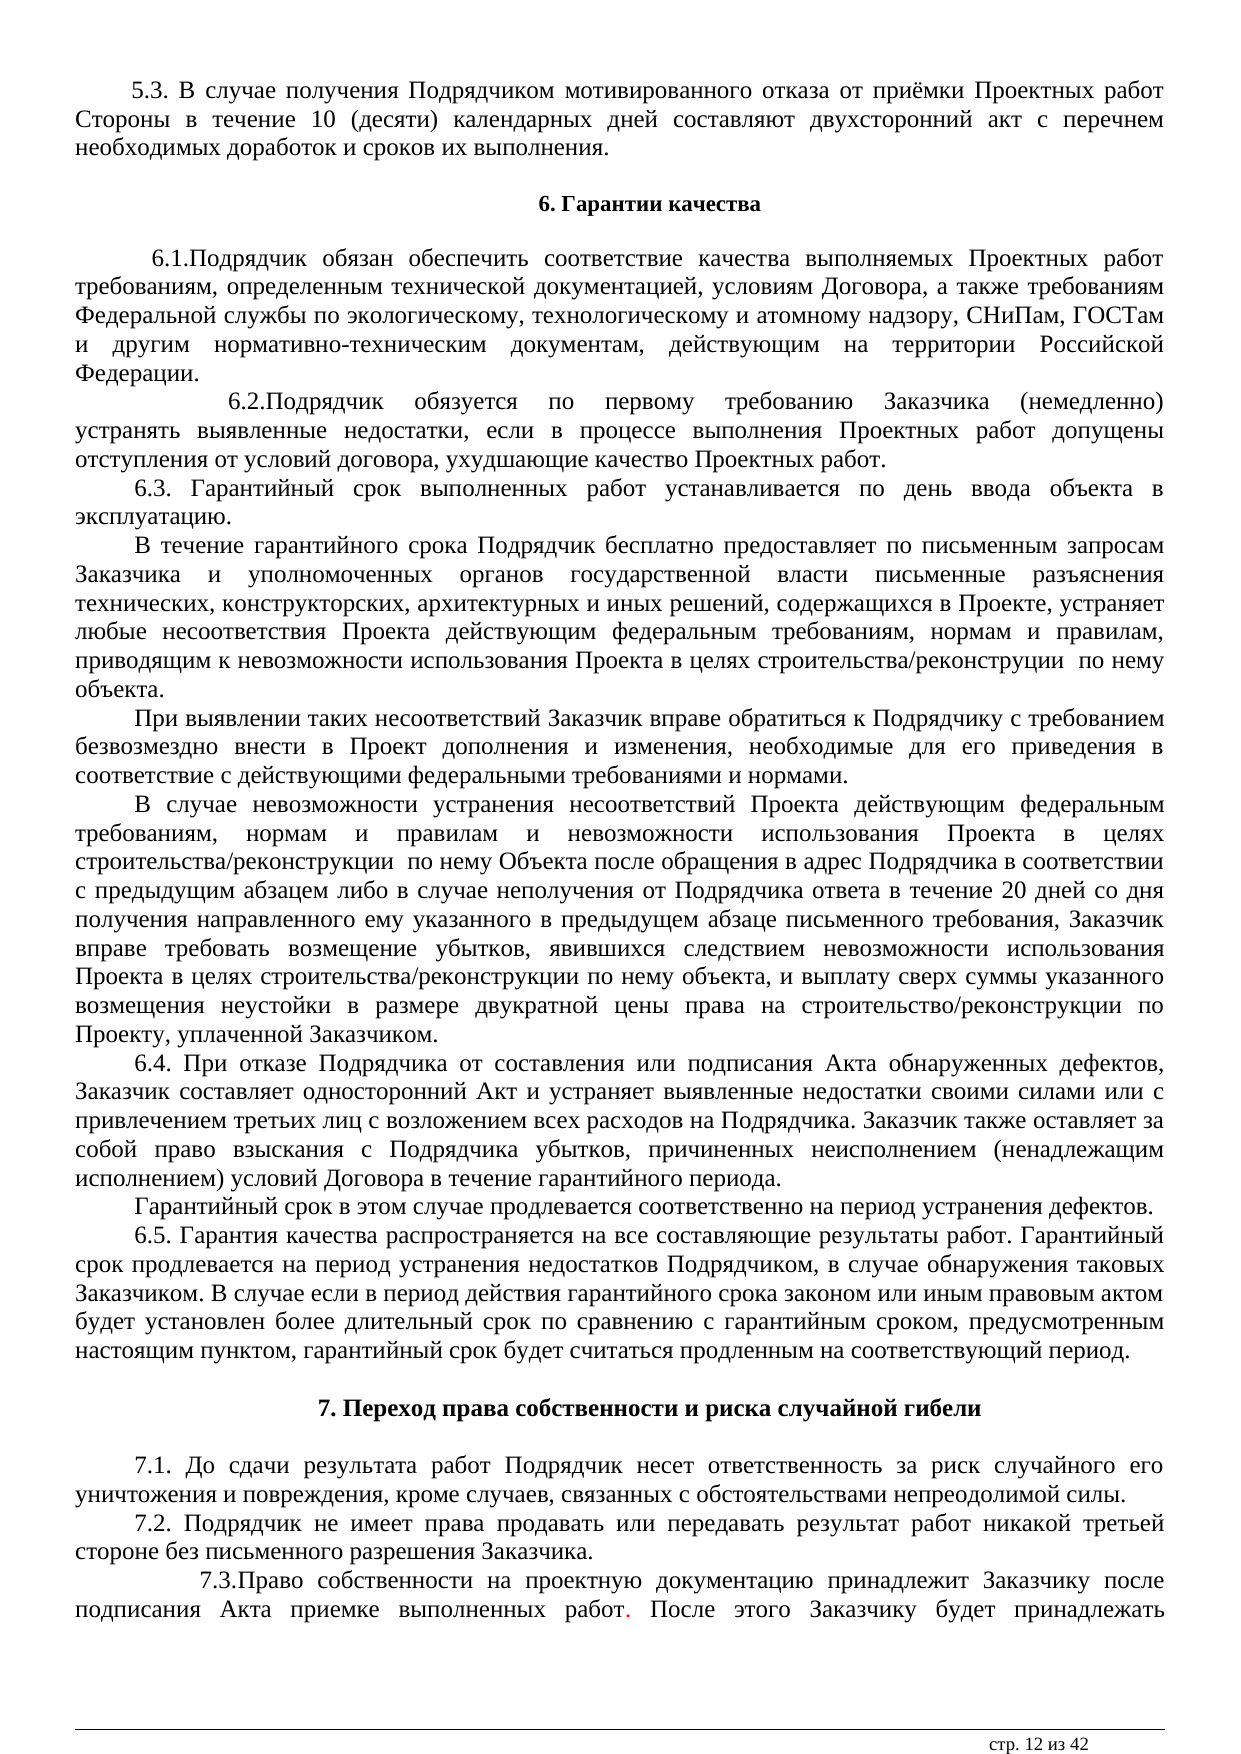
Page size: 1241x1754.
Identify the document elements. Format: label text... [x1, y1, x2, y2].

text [75, 1565, 1165, 1623]
text 6.1.Подрядчик обязан обеспечить соответствие качества выполняемых Проектных работ требованиям, определенным технической документацией, условиям Договора, а также требованиям Федеральной службы по экологическому, технологическому и атомному надзору, СНиПам, ГОСТам и другим нормативно-техническим документам, действующим на территории Российской Федерации. [75, 243, 1165, 386]
text 5.3. В случае получения Подрядчиком мотивированного отказа от приёмки Проектных работ Стороны в течение 10 (десяти) календарных дней составляют двухсторонний акт с перечнем необходимых доработок и сроков их выполнения. [75, 75, 1165, 161]
text 6.5. Гарантия качества распространяется на все составляющие результаты работ. Гарантийный срок продлевается на период устранения недостатков Подрядчиком, в случае обнаружения таковых Заказчиком. В случае если в период действия гарантийного срока законом или иным правовым актом будет установлен более длительный срок по сравнению с гарантийным сроком, предусмотренным настоящим пунктом, гарантийный срок будет считаться продленным на соответствующий период. [75, 1220, 1165, 1364]
text 7. Переход права собственности и риска случайной гибели [75, 1393, 1165, 1421]
text При выявлении таких несоответствий Заказчик вправе обратиться к Подрядчику с требованием безвозмездно внести в Проект дополнения и изменения, необходимые для его приведения в соответствие с действующими федеральными требованиями и нормами. [75, 703, 1165, 789]
text 6.3. Гарантийный срок выполненных работ устанавливается по день ввода объекта в эксплуатацию. [75, 473, 1165, 530]
text Гарантийный срок в этом случае продлевается соответственно на период устранения дефектов. [75, 1191, 1165, 1220]
text 7.2. Подрядчик не имеет права продавать или передавать результат работ никакой третьей стороне без письменного разрешения Заказчика. [75, 1508, 1165, 1565]
text 6. Гарантии качества [75, 190, 1165, 216]
text 7.1. До сдачи результата работ Подрядчик несет ответственность за риск случайного его уничтожения и повреждения, кроме случаев, связанных с обстоятельствами непреодолимой силы. [75, 1450, 1165, 1508]
text 6.2.Подрядчик обязуется по первому требованию Заказчика (немедленно) устранять выявленные недостатки, если в процессе выполнения Проектных работ допущены отступления от условий договора, ухудшающие качество Проектных работ. [75, 386, 1165, 473]
text В течение гарантийного срока Подрядчик бесплатно предоставляет по письменным запросам Заказчика и уполномоченных органов государственной власти письменные разъяснения технических, конструкторских, архитектурных и иных решений, содержащихся в Проекте, устраняет любые несоответствия Проекта действующим федеральным требованиям, нормам и правилам, приводящим к невозможности использования Проекта в целях строительства/реконструции по нему объекта. [75, 530, 1165, 703]
text В случае невозможности устранения несоответствий Проекта действующим федеральным требованиям, нормам и правилам и невозможности использования Проекта в целях строительства/реконструкции по нему Объекта после обращения в адрес Подрядчика в соответствии с предыдущим абзацем либо в случае неполучения от Подрядчика ответа в течение 20 дней со дня получения направленного ему указанного в предыдущем абзаце письменного требования, Заказчик вправе требовать возмещение убытков, явившихся следствием невозможности использования Проекта в целях строительства/реконструкции по нему объекта, и выплату сверх суммы указанного возмещения неустойки в размере двукратной цены права на строительство/реконструкции по Проекту, уплаченной Заказчиком. [75, 789, 1165, 1048]
text 6.4. При отказе Подрядчика от составления или подписания Акта обнаруженных дефектов, Заказчик составляет односторонний Акт и устраняет выявленные недостатки своими силами или с привлечением третьих лиц с возложением всех расходов на Подрядчика. Заказчик также оставляет за собой право взыскания с Подрядчика убытков, причиненных неисполнением (ненадлежащим исполнением) условий Договора в течение гарантийного периода. [75, 1048, 1165, 1191]
